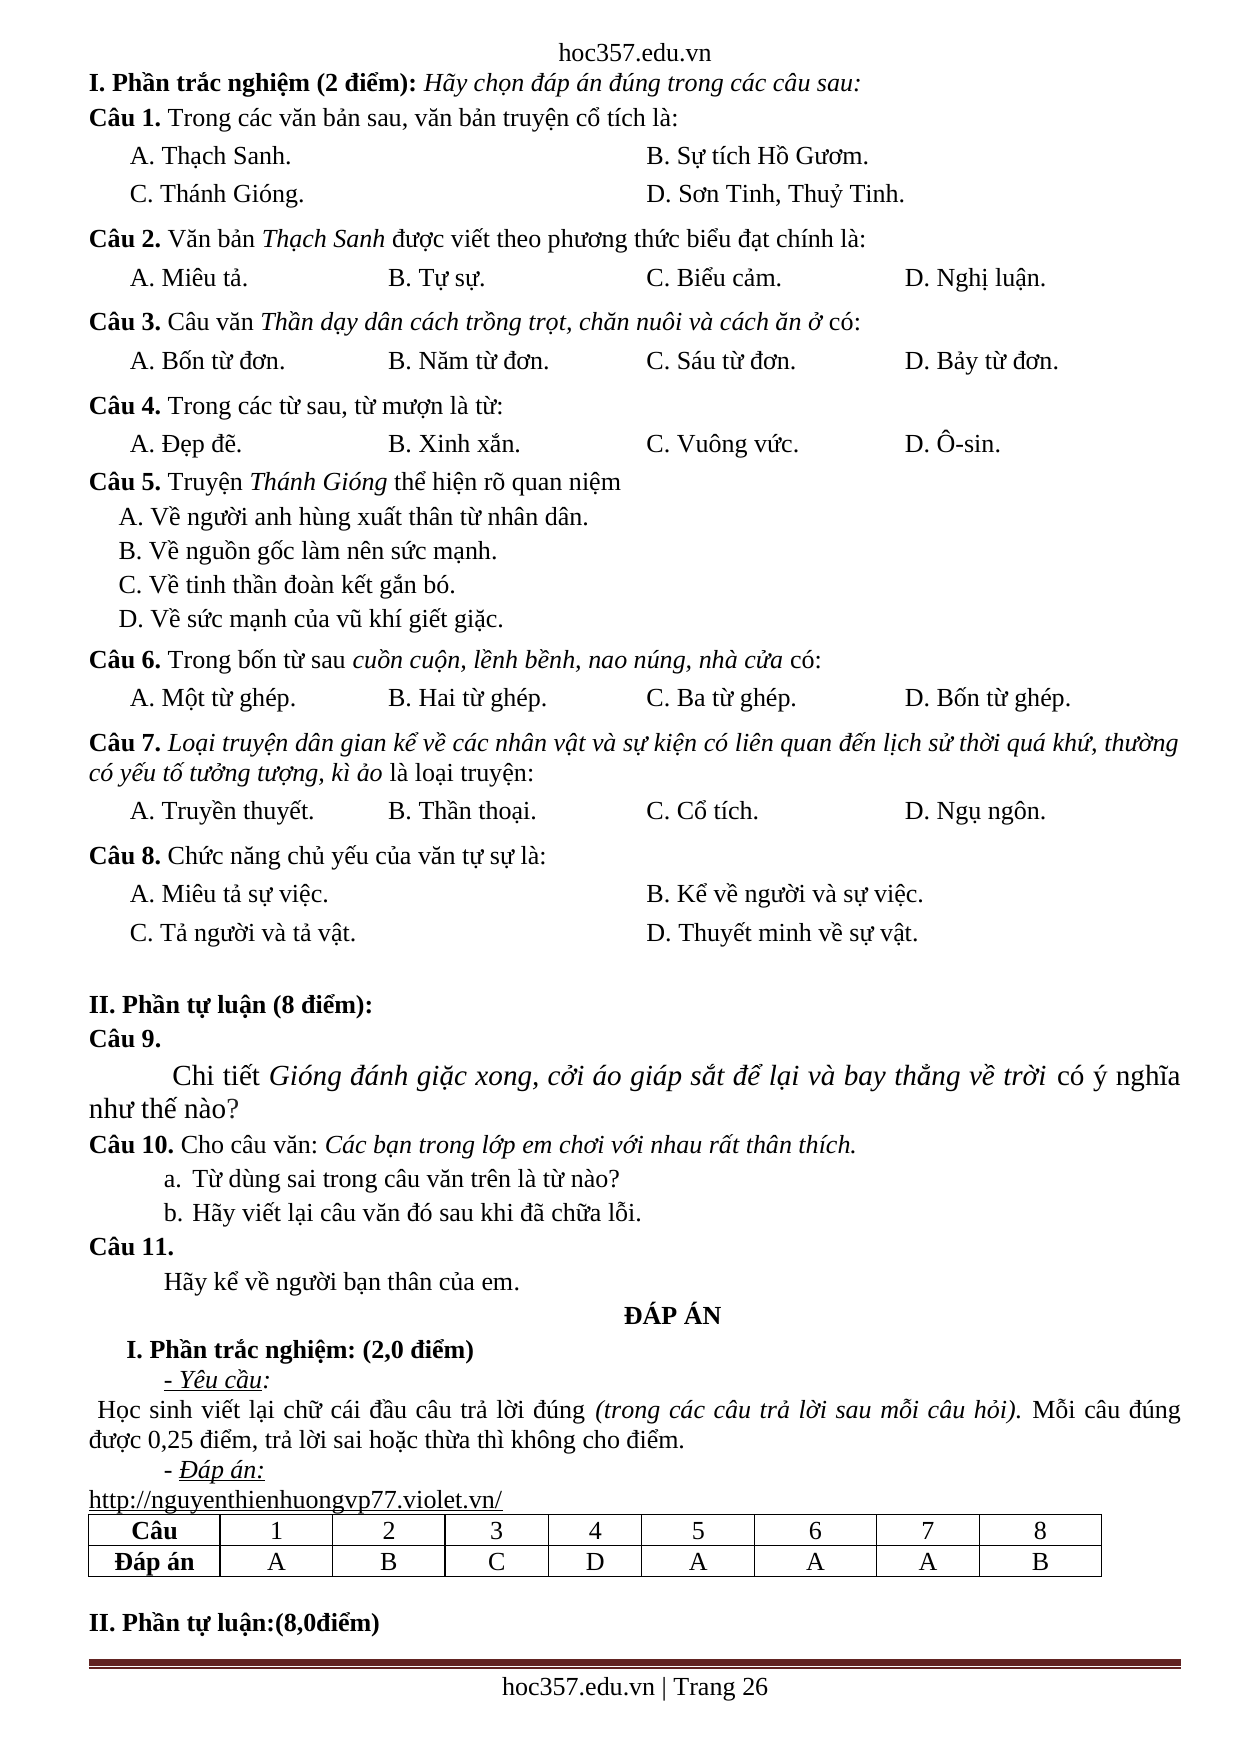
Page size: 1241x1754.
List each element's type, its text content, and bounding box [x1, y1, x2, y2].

table_header B. Tự sự. [377, 258, 635, 296]
table_header D. Ngụ ngôn. [893, 791, 1152, 829]
table_header B. Hai từ ghép. [377, 678, 635, 716]
table_header A. Thạch Sanh. [118, 136, 635, 174]
text http://nguyenthienhuongvp77.violet.vn/ [89, 1484, 1181, 1514]
text Chi tiết Gióng đánh giặc xong, cởi áo giáp sắt để lại và bay thẳng về trời có ý nghĩa như thế nào? [89, 1058, 1181, 1125]
table_header A. Miêu tả sự việc. [118, 874, 635, 913]
text Câu 9. [89, 1023, 1181, 1053]
table_cell B [980, 1546, 1101, 1576]
text Câu 2. Văn bản Thạch Sanh được viết theo phương thức biểu đạt chính là: [89, 223, 1181, 253]
table_header B. Xinh xắn. [377, 424, 635, 462]
table_header C. Sáu từ đơn. [635, 341, 893, 379]
table_header C. Vuông vức. [635, 424, 893, 462]
text ĐÁP ÁN [89, 1300, 1181, 1330]
table_header A. Truyền thuyết. [118, 791, 377, 829]
text I. Phần trắc nghiệm (2 điểm): Hãy chọn đáp án đúng trong các câu sau: [89, 67, 1181, 97]
table_header A. Miêu tả. [118, 258, 377, 296]
table_header A. Đẹp đẽ. [118, 424, 377, 462]
table_cell C [446, 1546, 548, 1576]
table_header B. Thần thoại. [377, 791, 635, 829]
table_cell C. Tả người và tả vật. [118, 913, 635, 951]
table_header D. Ô-sin. [893, 424, 1152, 462]
table_header C. Ba từ ghép. [635, 678, 893, 716]
table_header Câu [89, 1515, 219, 1545]
list Hãy viết lại câu văn đó sau khi đã chữa lỗi. [164, 1197, 1181, 1227]
text Câu 11. [89, 1231, 1181, 1261]
table_cell D. Thuyết minh về sự vật. [635, 913, 1152, 951]
list Từ dùng sai trong câu văn trên là từ nào? [164, 1163, 1181, 1193]
table_header 7 [877, 1515, 979, 1545]
table_cell A [755, 1546, 876, 1576]
table_header C. Cổ tích. [635, 791, 893, 829]
table_cell Đáp án [89, 1546, 219, 1576]
table_header D. Bốn từ ghép. [893, 678, 1152, 716]
table_header B. Năm từ đơn. [377, 341, 635, 379]
table_header 6 [755, 1515, 876, 1545]
text - Đáp án: [89, 1454, 1181, 1484]
text Hãy kể về người bạn thân của em. [89, 1266, 1181, 1296]
text Câu 6. Trong bốn từ sau cuồn cuộn, lềnh bềnh, nao núng, nhà cửa có: [89, 644, 1181, 674]
table_header B. Kể về người và sự việc. [635, 874, 1152, 913]
text Câu 1. Trong các văn bản sau, văn bản truyện cổ tích là: [89, 102, 1181, 132]
text Câu 3. Câu văn Thần dạy dân cách trồng trọt, chăn nuôi và cách ăn ở có: [89, 306, 1181, 336]
text I. Phần trắc nghiệm: (2,0 điểm) [126, 1334, 1181, 1364]
table_cell B [333, 1546, 444, 1576]
table_cell D. Sơn Tinh, Thuỷ Tinh. [635, 174, 1152, 212]
text Câu 5. Truyện Thánh Gióng thể hiện rõ quan niệm [89, 466, 1181, 496]
table_header A. Một từ ghép. [118, 678, 377, 716]
text D. Về sức mạnh của vũ khí giết giặc. [89, 603, 1181, 633]
text - Yêu cầu: [89, 1364, 1181, 1394]
text A. Về người anh hùng xuất thân từ nhân dân. [89, 501, 1181, 531]
text C. Về tinh thần đoàn kết gắn bó. [89, 569, 1181, 599]
table_cell A [877, 1546, 979, 1576]
text II. Phần tự luận (8 điểm): [89, 989, 1181, 1019]
table_header 5 [642, 1515, 754, 1545]
text Câu 7. Loại truyện dân gian kể về các nhân vật và sự kiện có liên quan đến lịch sử thời quá khứ, thường có yếu tố tưởng tượng, kì ảo là loại truyện: [89, 727, 1181, 787]
table_header 3 [446, 1515, 548, 1545]
table_header A. Bốn từ đơn. [118, 341, 377, 379]
table_header B. Sự tích Hồ Gươm. [635, 136, 1152, 174]
table_cell A [642, 1546, 754, 1576]
text Câu 4. Trong các từ sau, từ mượn là từ: [89, 390, 1181, 420]
text Câu 10. Cho câu văn: Các bạn trong lớp em chơi với nhau rất thân thích. [89, 1129, 1181, 1159]
text II. Phần tự luận:(8,0điểm) [89, 1607, 1181, 1637]
table_header 8 [980, 1515, 1101, 1545]
table_cell D [549, 1546, 641, 1576]
table_header D. Bảy từ đơn. [893, 341, 1152, 379]
text B. Về nguồn gốc làm nên sức mạnh. [89, 535, 1181, 565]
table_cell A [221, 1546, 332, 1576]
table_header 2 [333, 1515, 444, 1545]
table_header 1 [221, 1515, 332, 1545]
table_header D. Nghị luận. [893, 258, 1152, 296]
table_header 4 [549, 1515, 641, 1545]
text Câu 8. Chức năng chủ yếu của văn tự sự là: [89, 840, 1181, 870]
table_cell C. Thánh Gióng. [118, 174, 635, 212]
text Học sinh viết lại chữ cái đầu câu trả lời đúng (trong các câu trả lời sau mỗi câu hỏi). Mỗi câu đúng được 0,25 điểm, trả lời sai hoặc thừa thì không cho điểm. [89, 1394, 1181, 1454]
table_header C. Biểu cảm. [635, 258, 893, 296]
